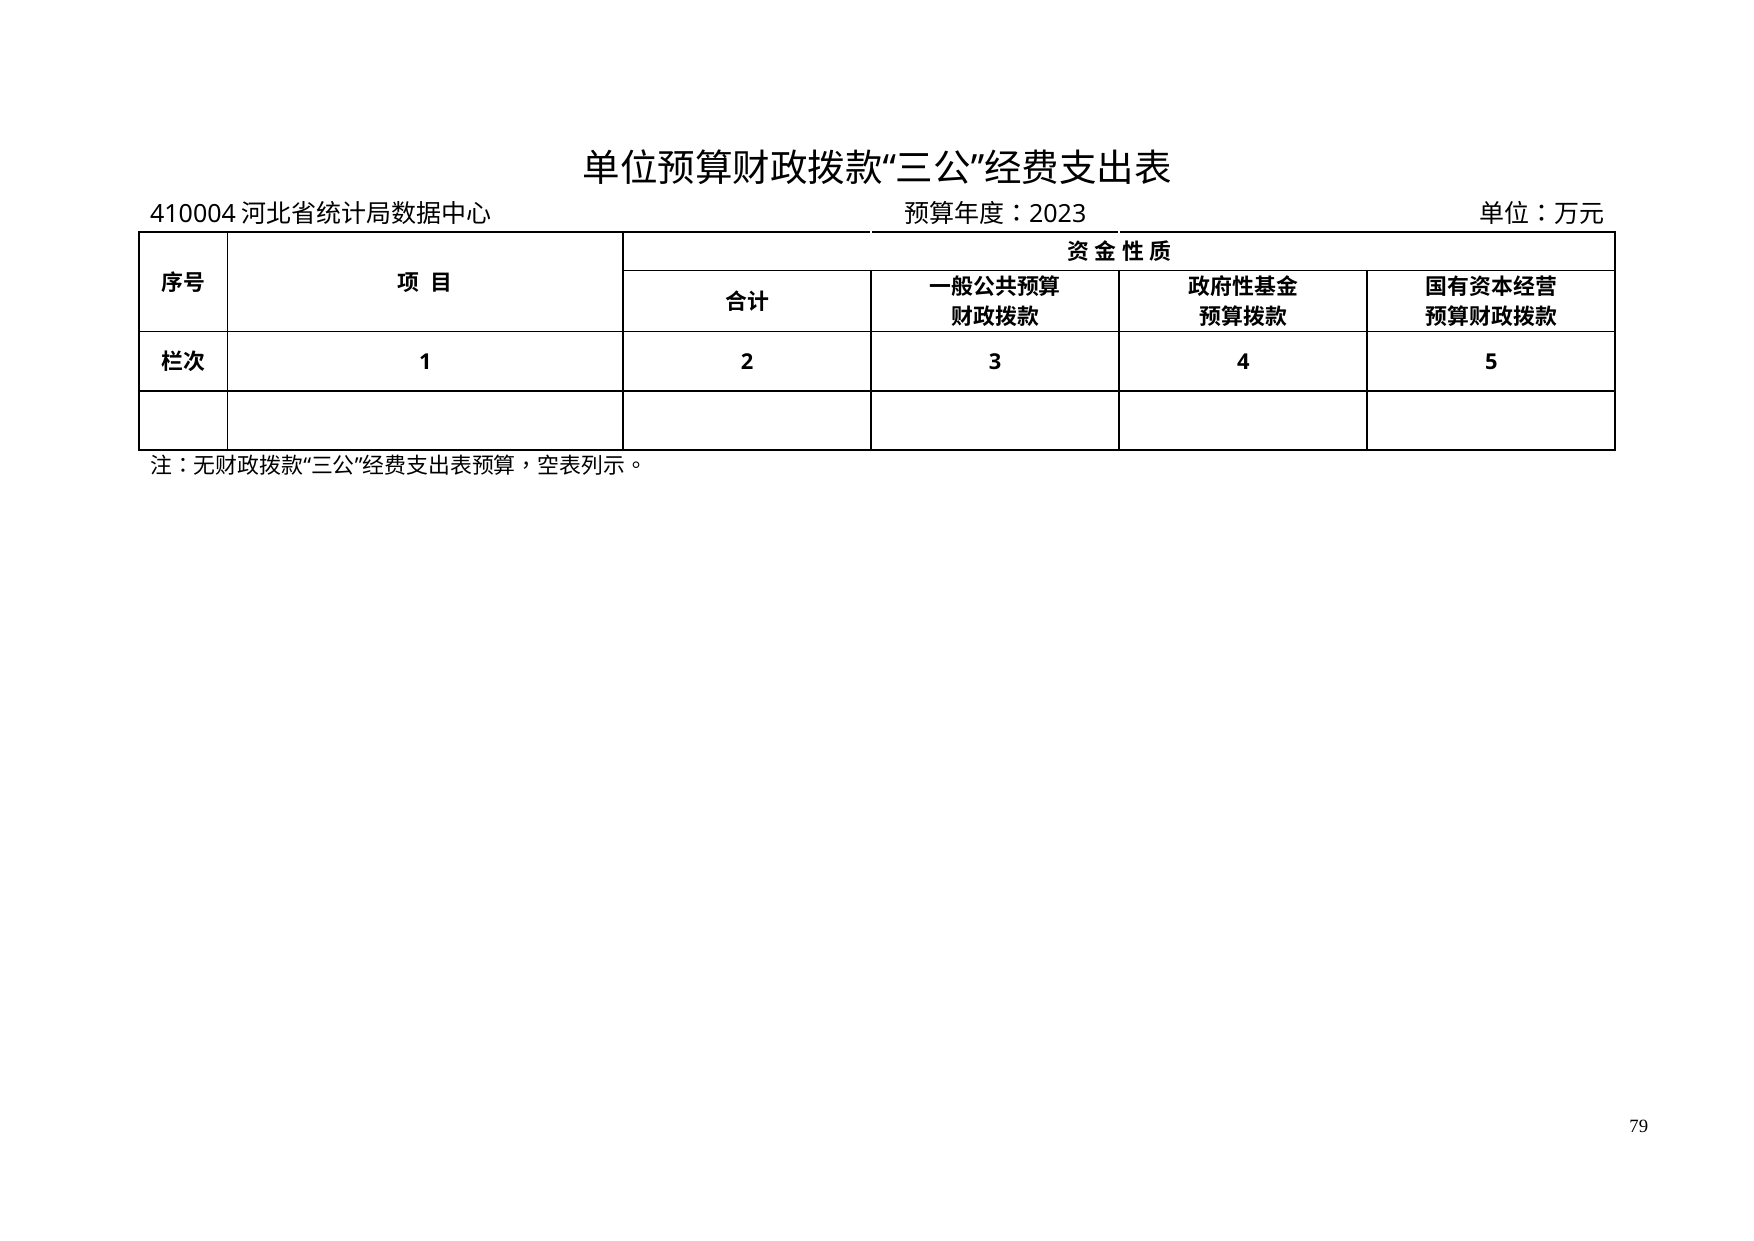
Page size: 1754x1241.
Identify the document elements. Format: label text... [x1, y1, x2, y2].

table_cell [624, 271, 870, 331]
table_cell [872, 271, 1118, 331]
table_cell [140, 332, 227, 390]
text 单位预算财政拨款“三公”经费支出表 [106, 142, 1648, 193]
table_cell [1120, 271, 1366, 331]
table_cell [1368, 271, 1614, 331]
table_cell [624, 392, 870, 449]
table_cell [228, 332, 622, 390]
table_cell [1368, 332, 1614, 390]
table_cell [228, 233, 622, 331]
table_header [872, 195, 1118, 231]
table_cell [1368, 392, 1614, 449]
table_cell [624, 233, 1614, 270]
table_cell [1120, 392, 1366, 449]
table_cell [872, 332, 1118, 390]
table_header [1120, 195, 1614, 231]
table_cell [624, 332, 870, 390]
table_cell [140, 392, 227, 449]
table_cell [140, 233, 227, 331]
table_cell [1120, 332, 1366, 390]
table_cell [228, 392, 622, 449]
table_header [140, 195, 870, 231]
text 注：无财政拨款“三公”经费支出表预算，空表列示。 [106, 451, 1648, 480]
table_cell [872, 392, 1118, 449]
